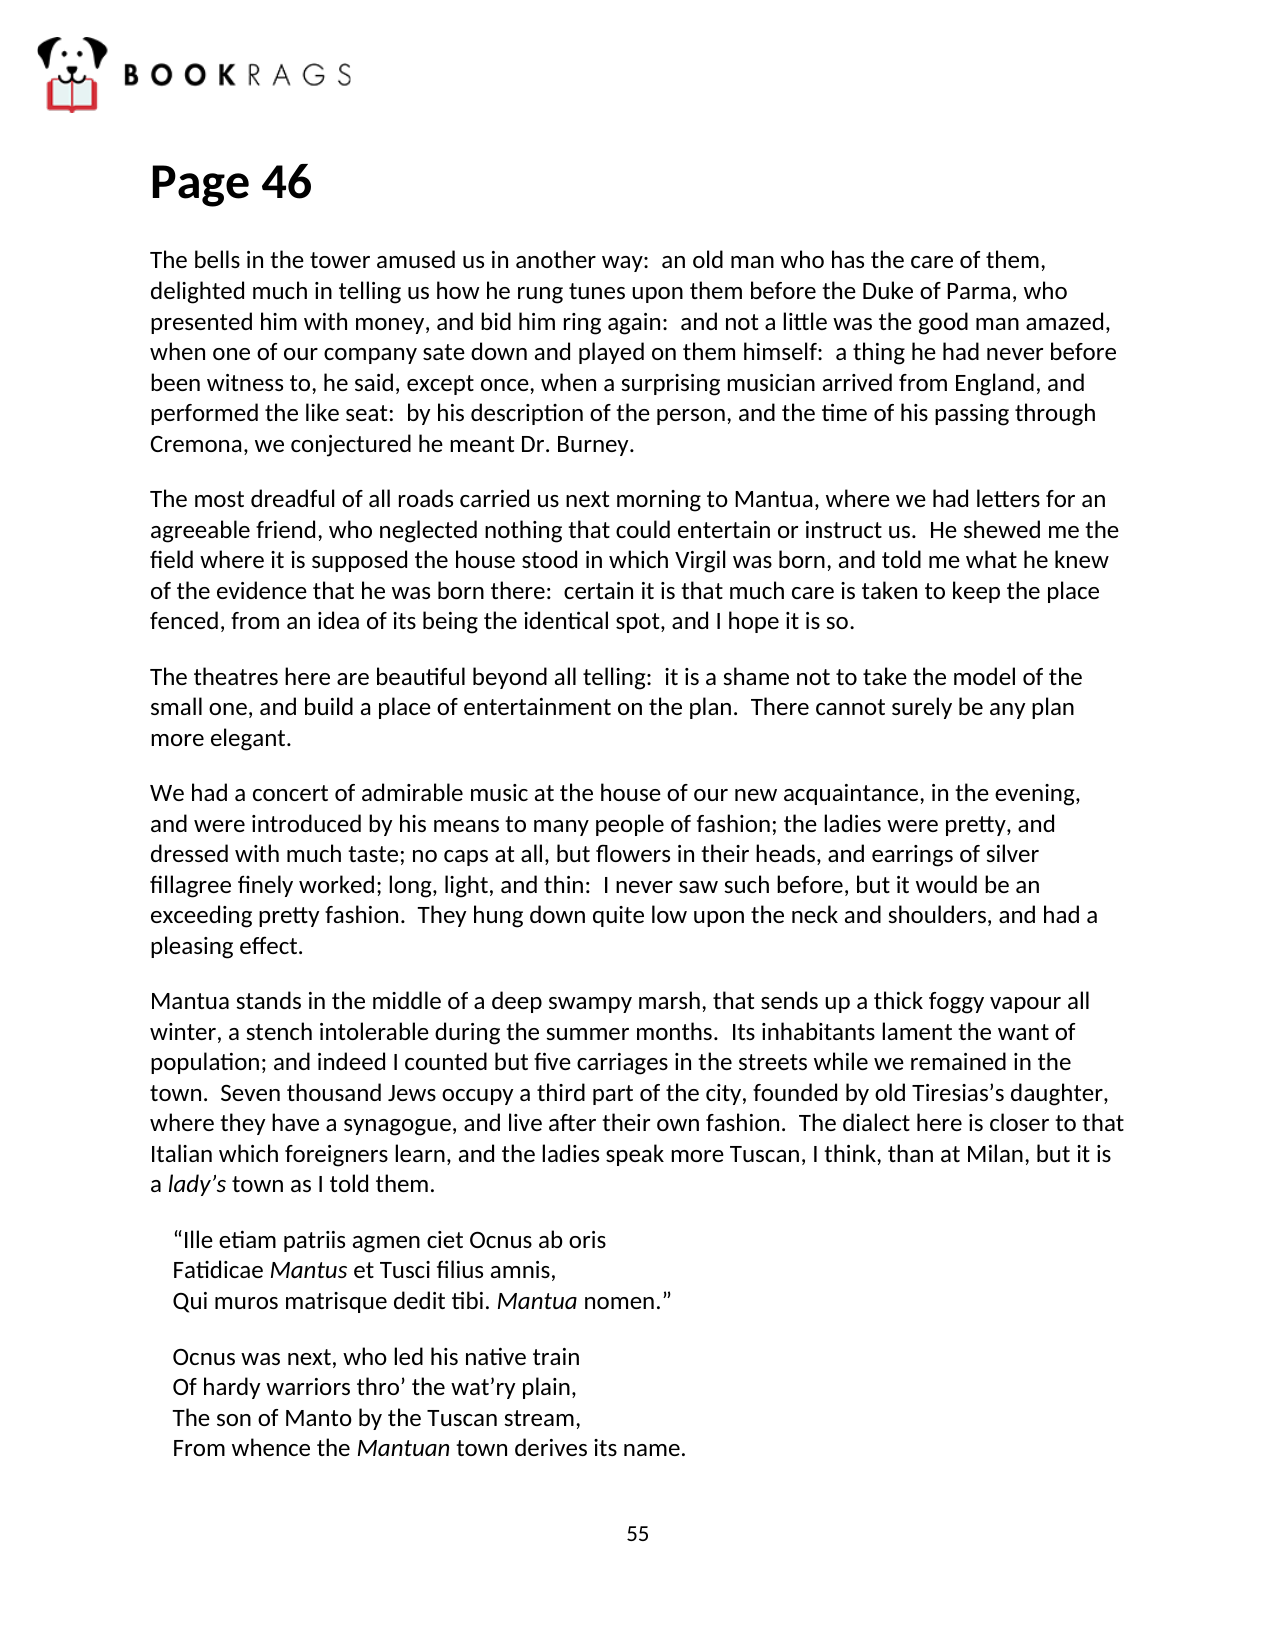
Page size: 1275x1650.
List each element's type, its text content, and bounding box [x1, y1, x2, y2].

picture [37, 37, 351, 113]
text The theatres here are beautiful beyond all telling: it is a shame not to take the model of the small one, and build a place of entertainment on the plan. There cannot surely be any plan more elegant. [150, 661, 1125, 752]
text Mantua stands in the middle of a deep swampy marsh, that sends up a thick foggy vapour all winter, a stench intolerable during the summer months. Its inhabitants lament the want of population; and indeed I counted but five carriages in the streets while we remained in the town. Seven thousand Jews occupy a third part of the city, founded by old Tiresias’s daughter, where they have a synagogue, and live after their own fashion. The dialect here is closer to that Italian which foreigners learn, and the ladies speak more Tuscan, I think, than at Milan, but it is a lady’s town as I told them. [150, 986, 1125, 1199]
text Page 46 [150, 150, 1125, 211]
text The bells in the tower amused us in another way: an old man who has the care of them, delighted much in telling us how he rung tunes upon them before the Duke of Parma, who presented him with money, and bid him ring again: and not a little was the good man amazed, when one of our company sate down and played on them himself: a thing he had never before been witness to, he said, except once, when a surprising musician arrived from England, and performed the like seat: by his description of the person, and the time of his passing through Cremona, we conjectured he meant Dr. Burney. [150, 244, 1125, 458]
text The most dreadful of all roads carried us next morning to Mantua, where we had letters for an agreeable friend, who neglected nothing that could entertain or instruct us. He shewed me the field where it is supposed the house stood in which Virgil was born, and told me what he knew of the evidence that he was born there: certain it is that much care is taken to keep the place fenced, from an idea of its being the identical spot, and I hope it is so. [150, 483, 1125, 636]
text “Ille etiam patriis agmen ciet Ocnus ab oris Fatidicae Mantus et Tusci filius amnis, Qui muros matrisque dedit tibi. Mantua nomen.” [150, 1224, 1125, 1316]
text We had a concert of admirable music at the house of our new acquaintance, in the evening, and were introduced by his means to many people of fashion; the ladies were pretty, and dressed with much taste; no caps at all, but flowers in their heads, and earrings of silver fillagree finely worked; long, light, and thin: I never saw such before, but it would be an exceeding pretty fashion. They hung down quite low upon the neck and shoulders, and had a pleasing effect. [150, 777, 1125, 961]
text Ocnus was next, who led his native train Of hardy warriors thro’ the wat’ry plain, The son of Manto by the Tuscan stream, From whence the Mantuan town derives its name. [150, 1341, 1125, 1463]
